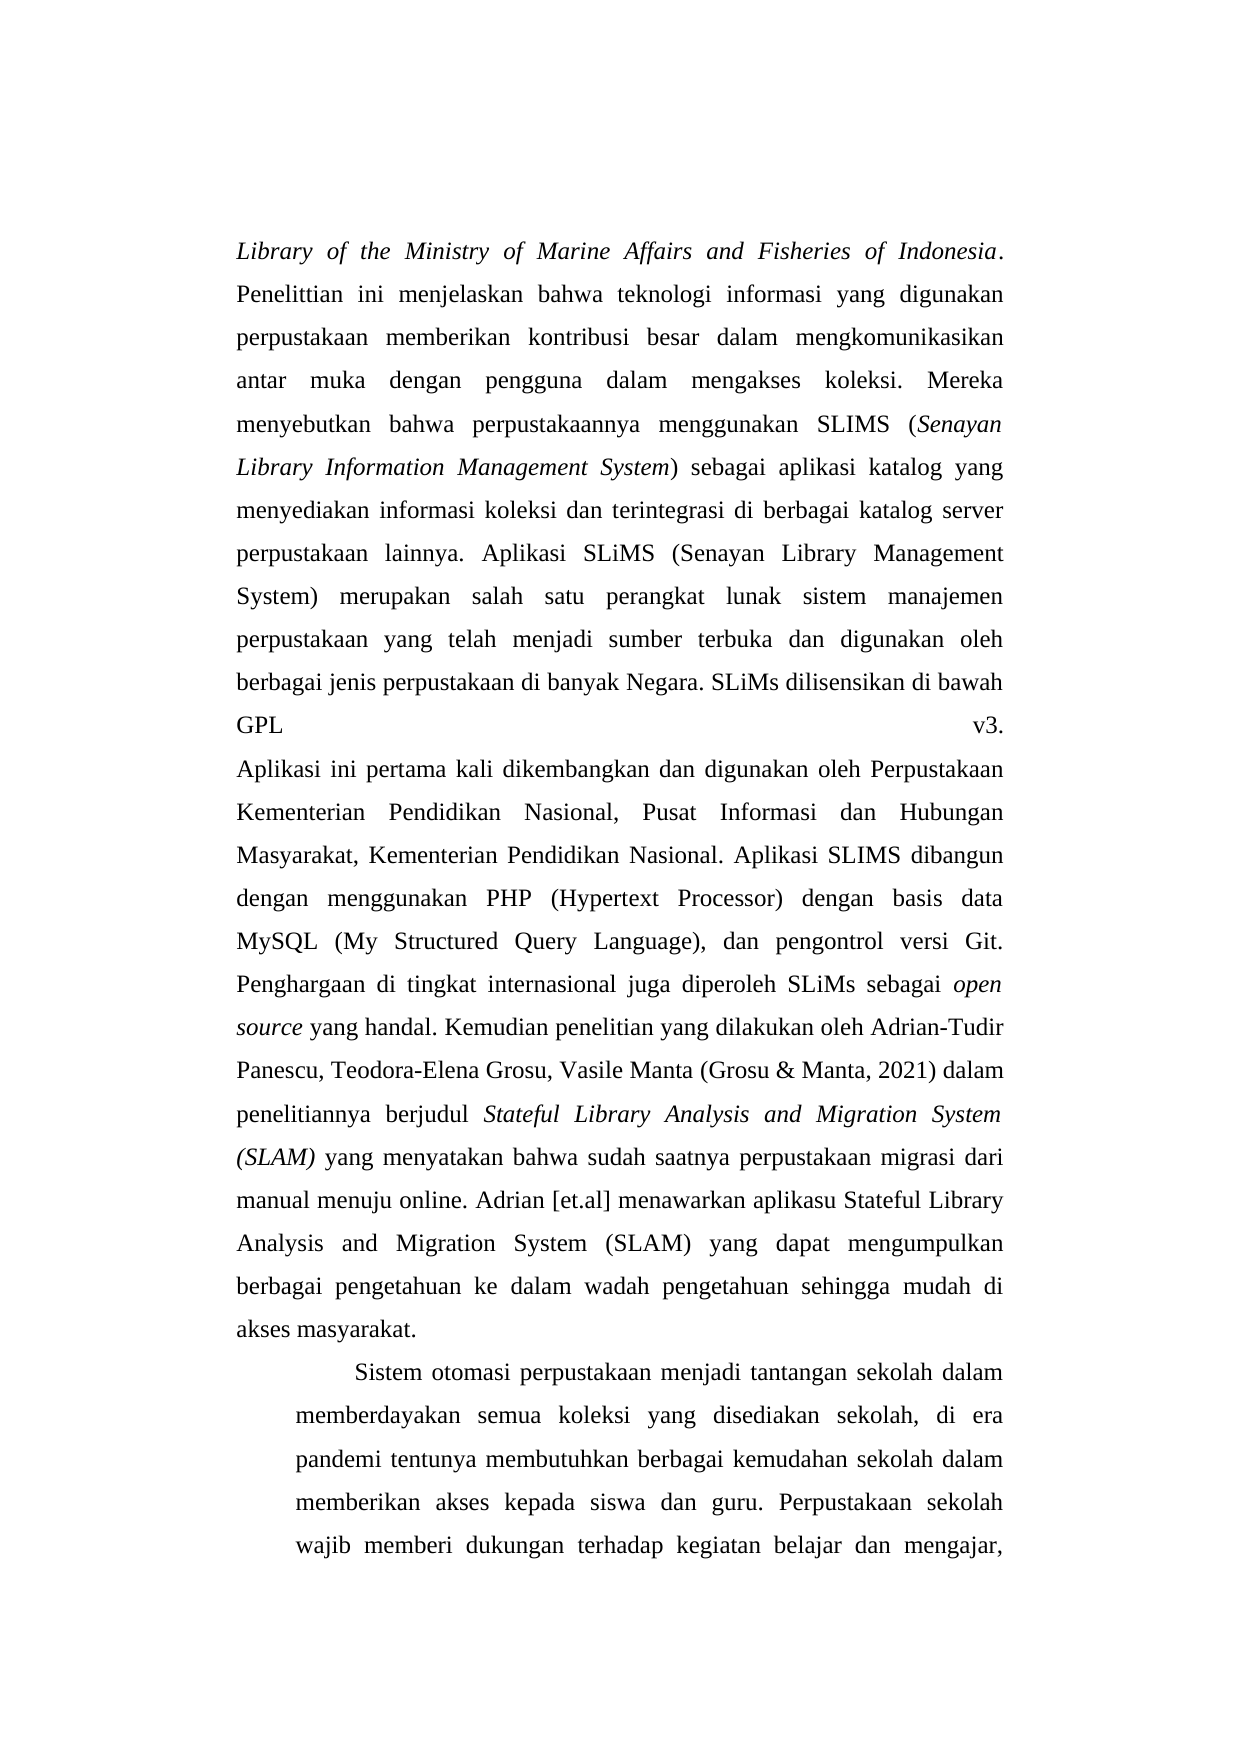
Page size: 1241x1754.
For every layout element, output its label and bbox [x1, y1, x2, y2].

text [295, 1357, 1004, 1559]
list [236, 236, 1004, 1343]
